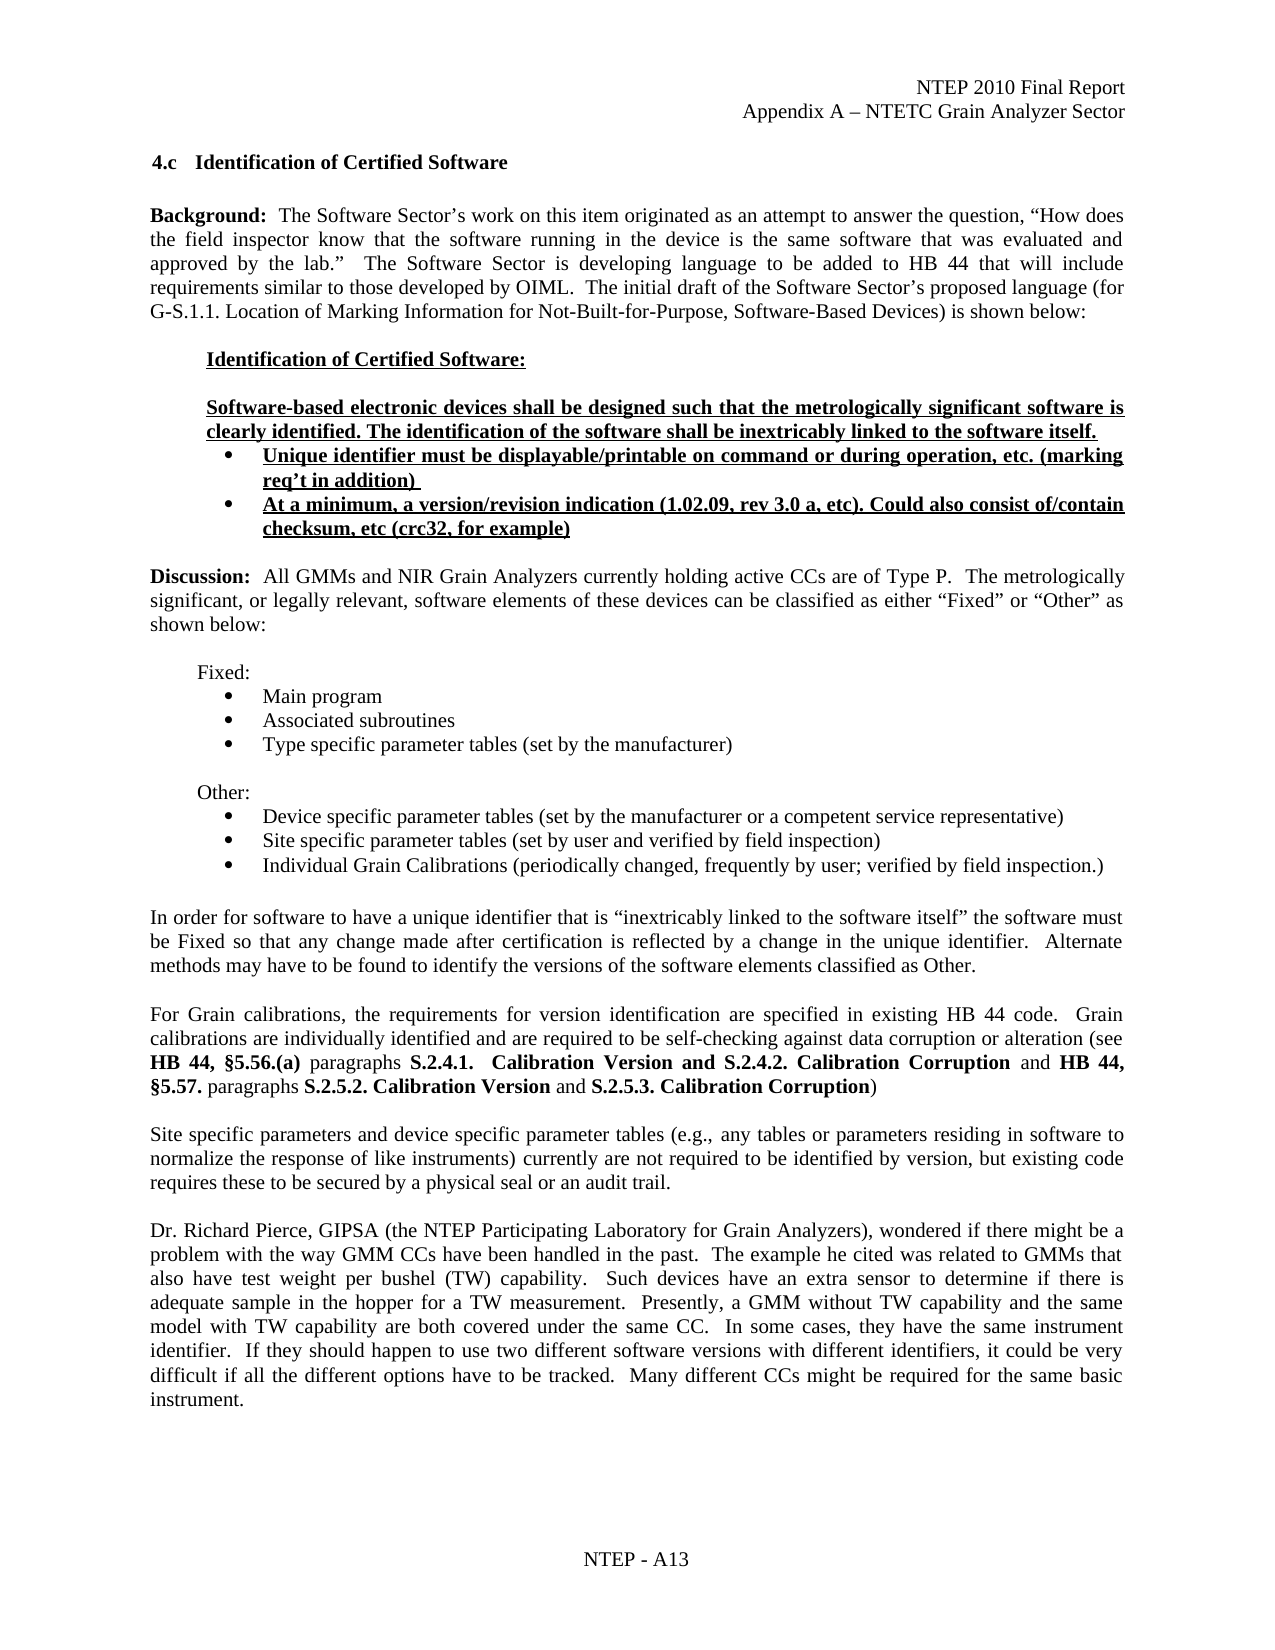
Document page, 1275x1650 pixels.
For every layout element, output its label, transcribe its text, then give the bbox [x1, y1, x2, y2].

text For Grain calibrations, the requirements for version identification are specified in existing HB 44 code. Grain calibrations are individually identified and are required to be self-checking against data corruption or alteration (see HB 44, §5.56.(a) paragraphs S.2.4.1. Calibration Version and S.2.4.2. Calibration Corruption and HB 44, §5.57. paragraphs S.2.5.2. Calibration Version and S.2.5.3. Calibration Corruption) [150, 1002, 1125, 1098]
text In order for software to have a unique identifier that is “inextricably linked to the software itself” the software must be Fixed so that any change made after certification is reflected by a change in the unique identifier. Alternate methods may have to be found to identify the versions of the software elements classified as Other. [150, 905, 1125, 977]
text Site specific parameters and device specific parameter tables (e.g., any tables or parameters residing in software to normalize the response of like instruments) currently are not required to be identified by version, but existing code requires these to be secured by a physical seal or an audit trail. [150, 1122, 1125, 1194]
subtitle 4.c Identification of Certified Software [152, 150, 1125, 174]
list Type specific parameter tables (set by the manufacturer) [225, 732, 1125, 756]
list Unique identifier must be displayable/printable on command or during operation, etc. (marking req’t in addition) [225, 443, 1125, 492]
list Site specific parameter tables (set by user and verified by field inspection) [225, 828, 1125, 852]
list Associated subroutines [225, 708, 1125, 732]
text Discussion: All GMMs and NIR Grain Analyzers currently holding active CCs are of Type P. The metrologically significant, or legally relevant, software elements of these devices can be classified as either “Fixed” or “Other” as shown below: [150, 564, 1125, 636]
list At a minimum, a version/revision indication (1.02.09, rev 3.0 a, etc). Could also consist of/contain checksum, etc (crc32, for example) [225, 492, 1125, 540]
text Dr. Richard Pierce, GIPSA (the NTEP Participating Laboratory for Grain Analyzers), wondered if there might be a problem with the way GMM CCs have been handled in the past. The example he cited was related to GMMs that also have test weight per bushel (TW) capability. Such devices have an extra sensor to determine if there is adequate sample in the hopper for a TW measurement. Presently, a GMM without TW capability and the same model with TW capability are both covered under the same CC. In some cases, they have the same instrument identifier. If they should happen to use two different software versions with different identifiers, it could be very difficult if all the different options have to be tracked. Many different CCs might be required for the same basic instrument. [150, 1218, 1125, 1411]
list Individual Grain Calibrations (periodically changed, frequently by user; verified by field inspection.) [225, 852, 1125, 877]
text Software-based electronic devices shall be designed such that the metrologically significant software is clearly identified. The identification of the software shall be inextricably linked to the software itself. [206, 417, 1125, 443]
text Identification of Certified Software: [206, 347, 1125, 371]
list Main program [225, 684, 1125, 708]
list Device specific parameter tables (set by the manufacturer or a competent service representative) [225, 804, 1125, 828]
text Other: [197, 780, 1125, 804]
text Background: The Software Sector’s work on this item originated as an attempt to answer the question, “How does the field inspector know that the software running in the device is the same software that was evaluated and approved by the lab.” The Software Sector is developing language to be added to HB 44 that will include requirements similar to those developed by OIML. The initial draft of the Software Sector’s proposed language (for G-S.1.1. Location of Marking Information for Not-Built-for-Purpose, Software-Based Devices) is shown below: [150, 203, 1125, 323]
text Software-based electronic devices shall be designed such that the metrologically significant software is clearly identified. The identification of the software shall be inextricably linked to the software itself. [206, 395, 1125, 416]
text Fixed: [150, 660, 1125, 684]
